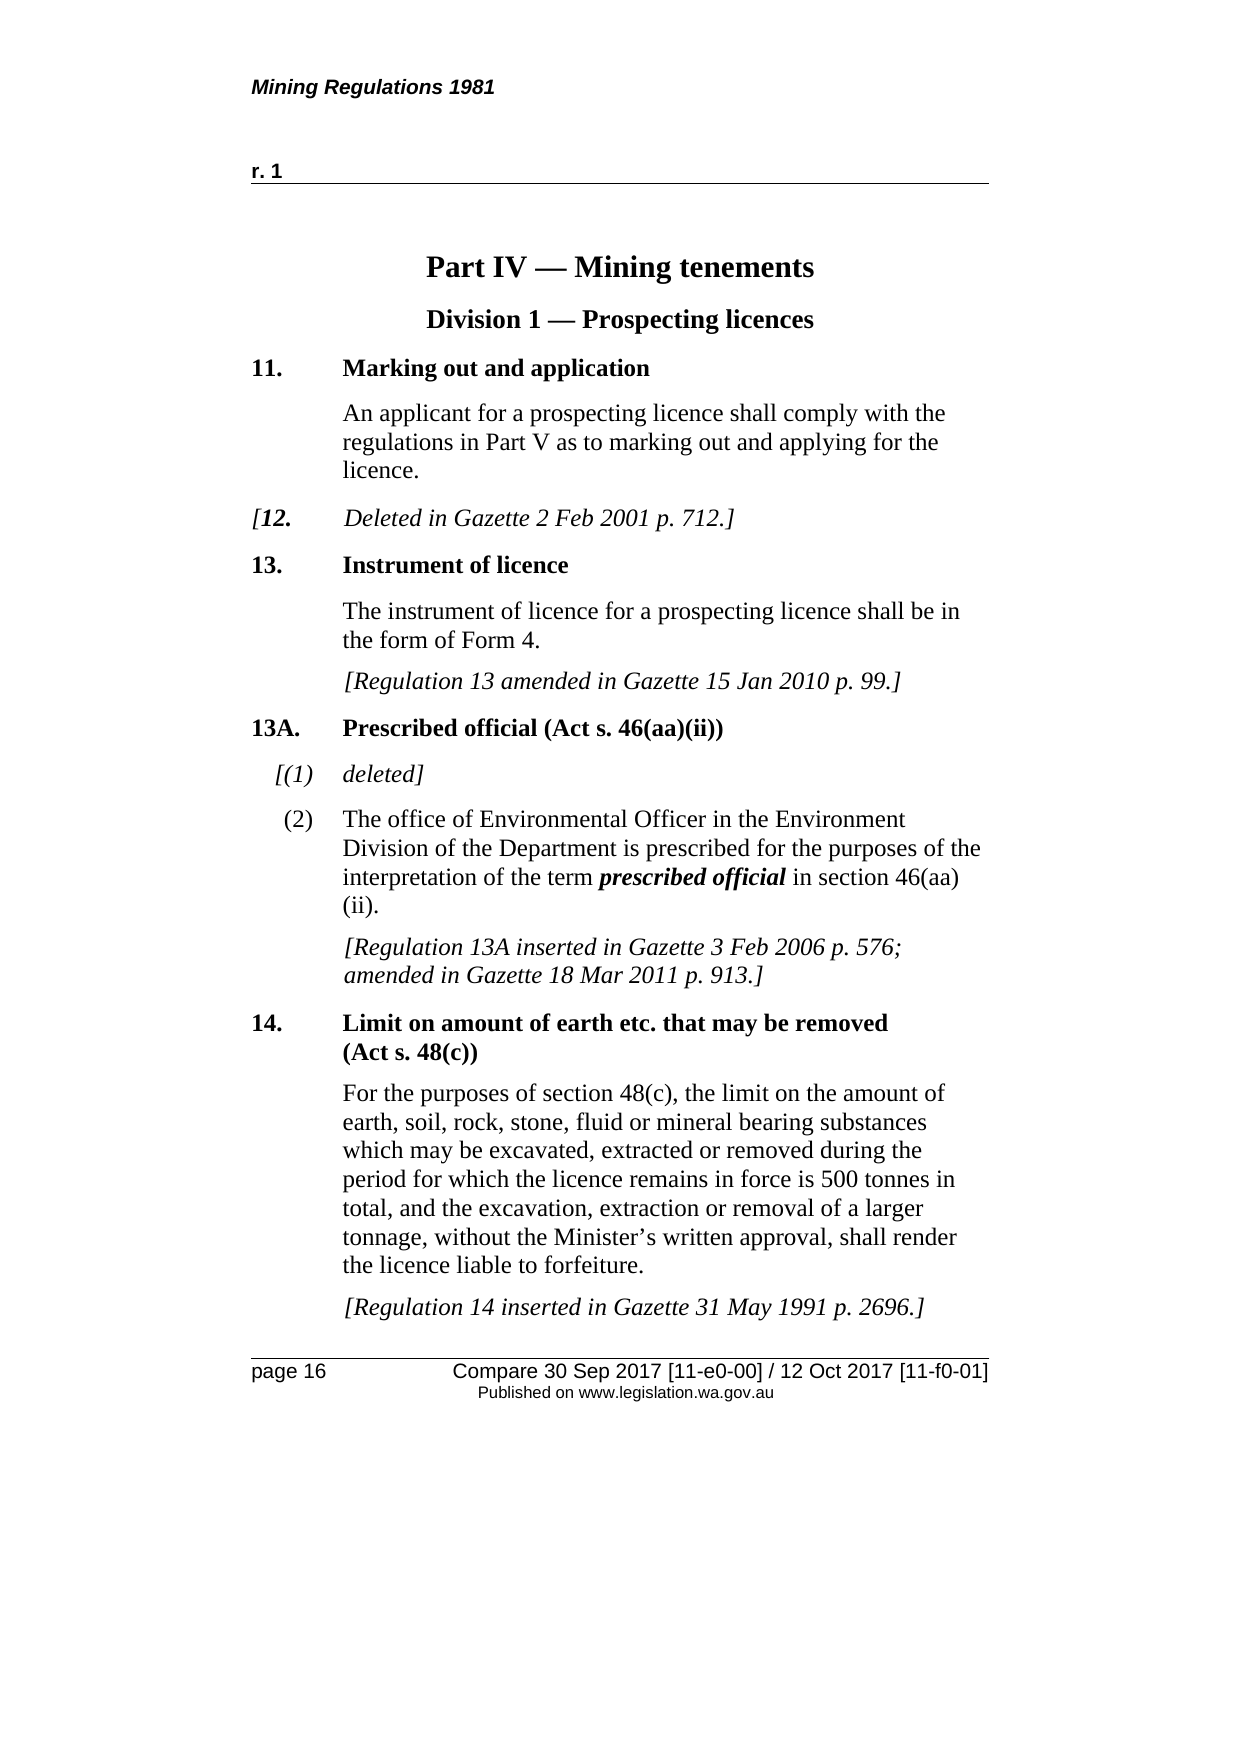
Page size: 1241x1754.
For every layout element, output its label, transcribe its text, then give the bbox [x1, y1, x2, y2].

text The instrument of licence for a prospecting licence shall be in the form of Form 4. [251, 596, 989, 653]
text For the purposes of section 48(c), the limit on the amount of earth, soil, rock, stone, fluid or mineral bearing substances which may be excavated, extracted or removed during the period for which the licence remains in force is 500 tonnes in total, and the excavation, extraction or removal of a larger tonnage, without the Minister’s written approval, shall render the licence liable to forfeiture. [251, 1078, 989, 1279]
text (2) The office of Environmental Officer in the Environment Division of the Department is prescribed for the purposes of the interpretation of the term prescribed official in section 46(aa)(ii). [251, 804, 989, 919]
subtitle 13. Instrument of licence [251, 551, 989, 579]
subtitle 11. Marking out and application [251, 353, 989, 381]
text [(1) deleted] [251, 759, 989, 788]
text An applicant for a prospecting licence shall comply with the regulations in Part V as to marking out and applying for the licence. [251, 398, 989, 484]
text [Regulation 14 inserted in Gazette 31 May 1991 p. 2696.] [251, 1292, 989, 1321]
subtitle Part IV — Mining tenements [251, 248, 989, 284]
text [12. Deleted in Gazette 2 Feb 2001 p. 712.] [251, 503, 989, 532]
text [Regulation 13 amended in Gazette 15 Jan 2010 p. 99.] [251, 666, 989, 695]
subtitle Division 1 — Prospecting licences [251, 303, 989, 334]
text [Regulation 13A inserted in Gazette 3 Feb 2006 p. 576; amended in Gazette 18 Mar 2011 p. 913.] [251, 932, 989, 989]
subtitle 14. Limit on amount of earth etc. that may be removed (Act s. 48(c)) [251, 1008, 989, 1066]
subtitle 13A. Prescribed official (Act s. 46(aa)(ii)) [251, 713, 989, 742]
